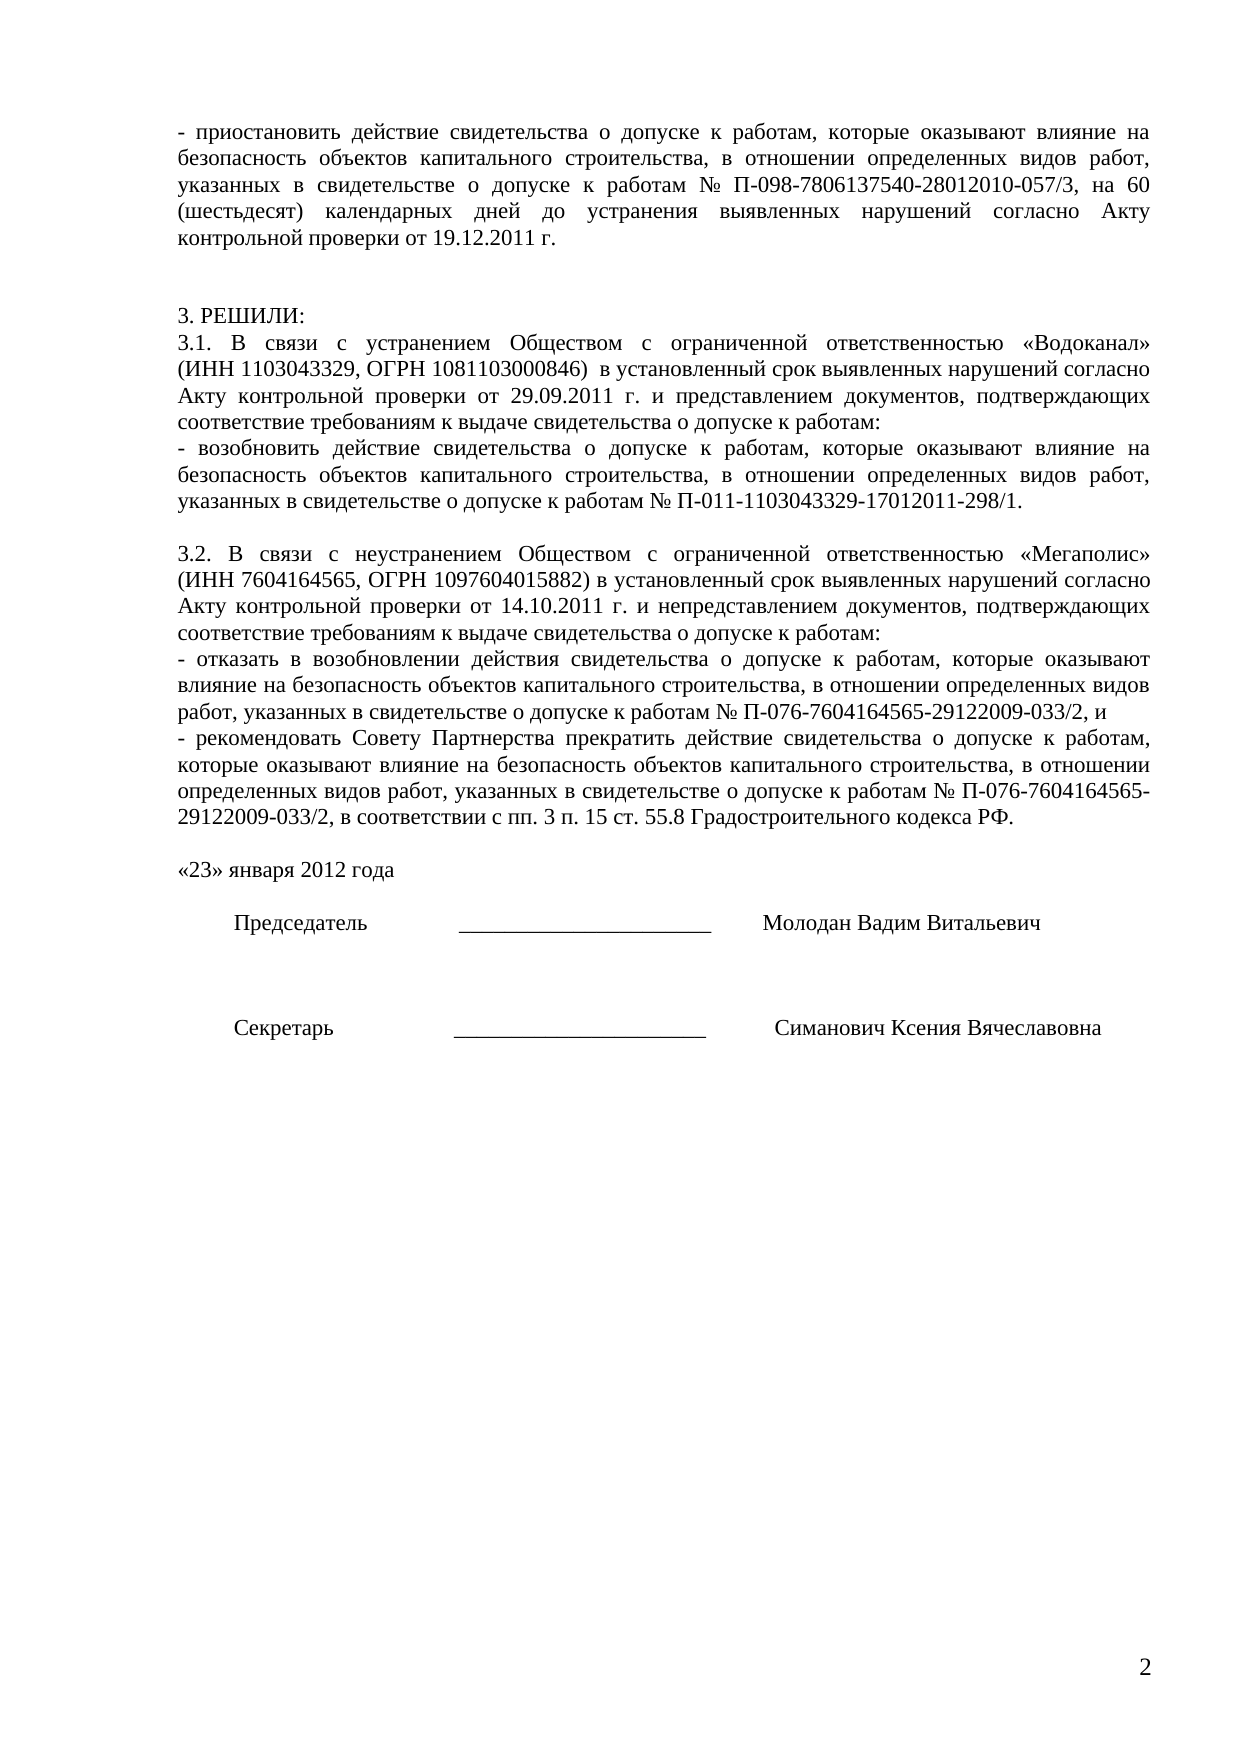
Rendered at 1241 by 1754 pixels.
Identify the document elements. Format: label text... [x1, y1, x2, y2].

text «23» января 2012 года [177, 856, 1152, 882]
text - приостановить действие свидетельства о допуске к работам, которые оказывают влияние на безопасность объектов капитального строительства, в отношении определенных видов работ, указанных в свидетельстве о допуске к работам № П-098-7806137540-28012010-057/3, на 60 (шестьдесят) календарных дней до устранения выявленных нарушений согласно Акту контрольной проверки от 19.12.2011 г. [177, 118, 1152, 250]
text 3.1. В связи с устранением Обществом с ограниченной ответственностью «Водоканал» (ИНН 1103043329, ОГРН 1081103000846) в установленный срок выявленных нарушений согласно Акту контрольной проверки от 29.09.2011 г. и представлением документов, подтверждающих соответствие требованиям к выдаче свидетельства о допуске к работам: [177, 329, 1152, 434]
text 3. РЕШИЛИ: [177, 303, 1152, 329]
text - рекомендовать Совету Партнерства прекратить действие свидетельства о допуске к работам, которые оказывают влияние на безопасность объектов капитального строительства, в отношении определенных видов работ, указанных в свидетельстве о допуске к работам № П-076-7604164565-29122009-033/2, в соответствии с пп. 3 п. 15 ст. 55.8 Градостроительного кодекса РФ. [177, 724, 1152, 830]
text - отказать в возобновлении действия свидетельства о допуске к работам, которые оказывают влияние на безопасность объектов капитального строительства, в отношении определенных видов работ, указанных в свидетельстве о допуске к работам № П-076-7604164565-29122009-033/2, и [177, 645, 1152, 724]
text - возобновить действие свидетельства о допуске к работам, которые оказывают влияние на безопасность объектов капитального строительства, в отношении определенных видов работ, указанных в свидетельстве о допуске к работам № П-011-1103043329-17012011-298/1. [177, 434, 1152, 513]
text Председатель ______________________ Молодан Вадим Витальевич [177, 909, 1152, 935]
text Секретарь ______________________ Симанович Ксения Вячеславовна [177, 1014, 1152, 1041]
text 3.2. В связи с неустранением Обществом с ограниченной ответственностью «Мегаполис» (ИНН 7604164565, ОГРН 1097604015882) в установленный срок выявленных нарушений согласно Акту контрольной проверки от 14.10.2011 г. и непредставлением документов, подтверждающих соответствие требованиям к выдаче свидетельства о допуске к работам: [177, 540, 1152, 645]
